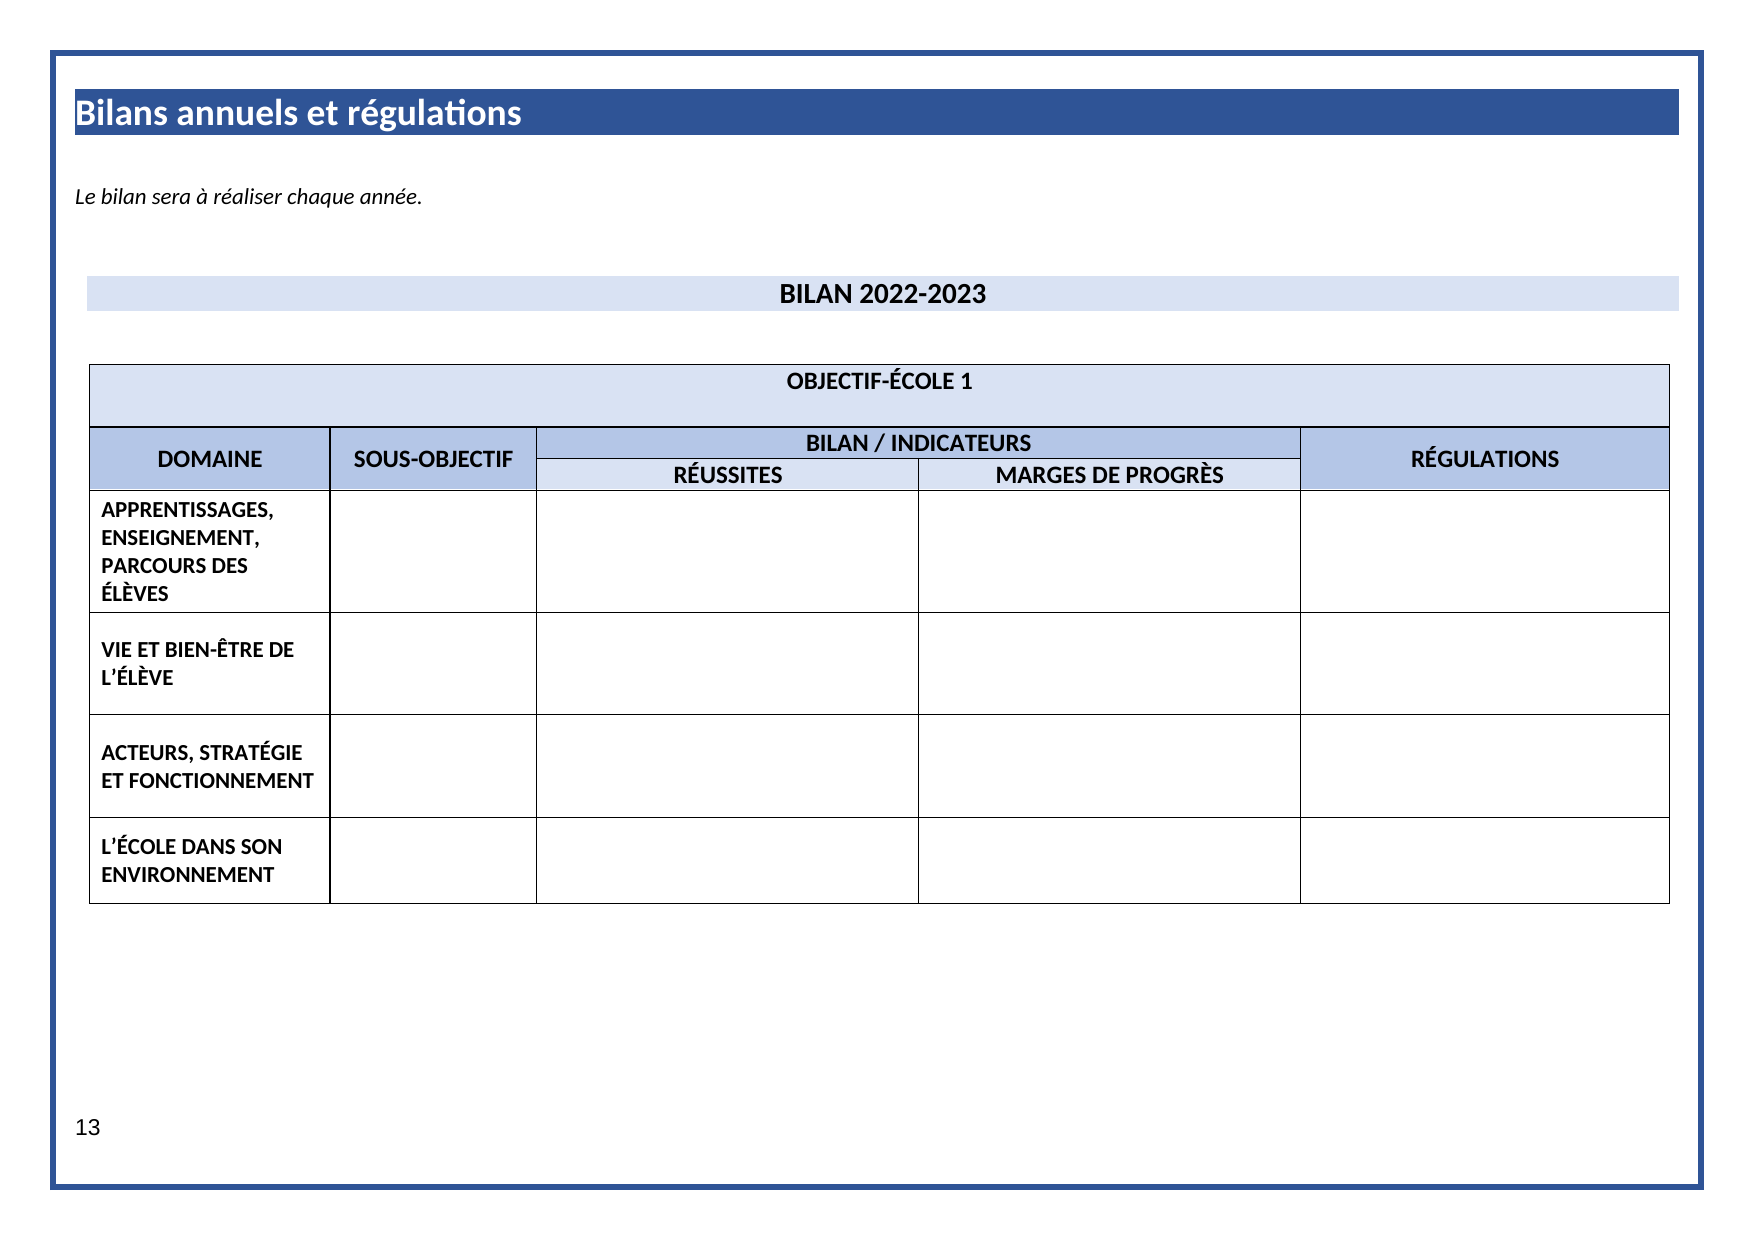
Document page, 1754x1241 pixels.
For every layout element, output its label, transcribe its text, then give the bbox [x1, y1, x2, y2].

table_cell [919, 715, 1300, 817]
table_cell VIE ET BIEN-ÊTRE DE L’ÉLÈVE [90, 613, 329, 713]
table_cell [331, 613, 536, 713]
table_cell [537, 613, 918, 713]
table_cell APPRENTISSAGES, ENSEIGNEMENT, PARCOURS DES ÉLÈVES [90, 491, 329, 612]
table_cell [919, 491, 1300, 612]
text Bilans annuels et régulations [75, 89, 1679, 135]
text BILAN 2022-2023 [87, 276, 1679, 311]
table_cell L’ÉCOLE DANS SON ENVIRONNEMENT [90, 818, 329, 903]
table_cell [331, 818, 536, 903]
table_cell [331, 491, 536, 612]
table_cell [331, 715, 536, 817]
table_cell [537, 818, 918, 903]
table_cell SOUS-OBJECTIF [331, 428, 536, 489]
table_header OBJECTIF-ÉCOLE 1 [90, 365, 1669, 426]
table_cell [1301, 491, 1669, 612]
table_cell MARGES DE PROGRÈS [919, 459, 1300, 489]
table_cell [537, 715, 918, 817]
table_cell ACTEURS, STRATÉGIE ET FONCTIONNEMENT [90, 715, 329, 817]
table_cell [1301, 715, 1669, 817]
table_cell RÉGULATIONS [1301, 428, 1669, 489]
table_cell [919, 613, 1300, 713]
table_cell [919, 818, 1300, 903]
table_cell RÉUSSITES [537, 459, 918, 489]
table_cell DOMAINE [90, 428, 329, 489]
table_cell [1301, 613, 1669, 713]
table_cell [537, 491, 918, 612]
table_cell BILAN / INDICATEURS [537, 428, 1300, 458]
table_cell [1301, 818, 1669, 903]
text Le bilan sera à réaliser chaque année. [75, 182, 1679, 210]
